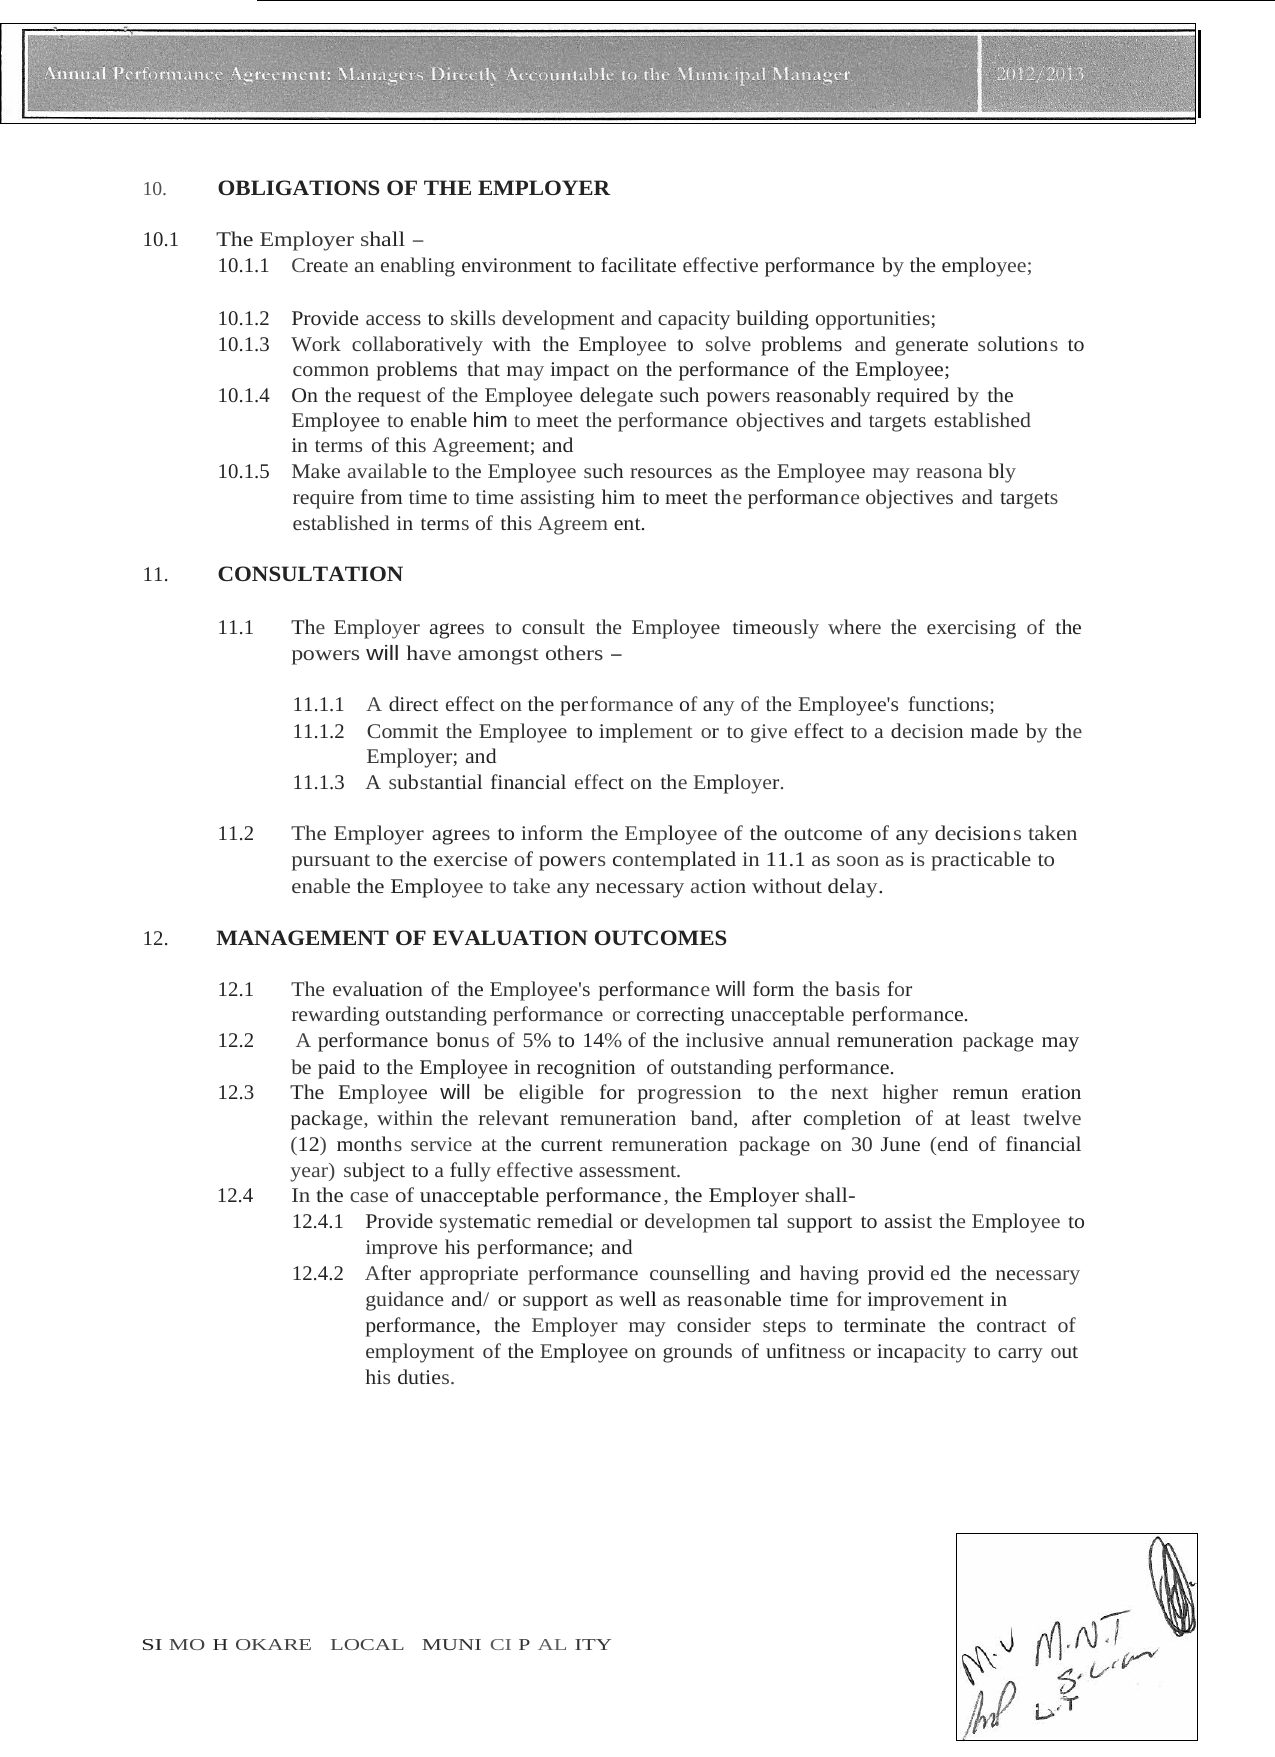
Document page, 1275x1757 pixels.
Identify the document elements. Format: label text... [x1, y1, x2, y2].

list After appropriate performance counselling and having provid ed the necessary guidance and/ or support as well as reasonable time for improvement in performance, the Employer may consider steps to terminate the contract of employment of the Employee on grounds of unfitness or incapacity to carry out his duties. [292, 1261, 1081, 1389]
subtitle CONSULTATION [142, 561, 1208, 587]
list Provide access to skills development and capacity building opportunities; [217, 305, 1208, 329]
list A substantial financial effect on the Employer. [292, 770, 1208, 794]
text SI MO H OKARE LOCAL MUNI CI P AL ITY [141, 1635, 1093, 1654]
list The evaluation of the Employee's performance will form the basis for rewarding outstanding performance or correcting unacceptable performance. [217, 977, 1004, 1026]
list A performance bonus of 5% to 14% of the inclusive annual remuneration package may [217, 1028, 1208, 1052]
text Employer; and [366, 744, 1093, 768]
list In the case of unacceptable performance, the Employer shall- [217, 1184, 1208, 1208]
list Work collaboratively with the Employee to solve problems and generate solutions to [217, 332, 1208, 356]
list Provide systematic remedial or developmen tal support to assist the Employee to [292, 1209, 1208, 1233]
list A direct effect on the performance of any of the Employee's functions; [292, 692, 1208, 716]
text improve his performance; and [365, 1234, 1208, 1259]
subtitle MANAGEMENT OF EVALUATION OUTCOMES [142, 924, 1208, 950]
text common problems that may impact on the performance of the Employee; [292, 357, 1208, 381]
text be paid to the Employee in recognition of outstanding performance. [291, 1055, 1093, 1079]
list Commit the Employee to implement or to give effect to a decision made by the [292, 719, 1208, 743]
list On the request of the Employee delegate such powers reasonably required by the Employee to enable him to meet the performance objectives and targets established in terms of this Agreement; and [217, 383, 1033, 457]
list The Employee will be eligible for progression to the next higher remun eration package, within the relevant remuneration band, after completion of at least twelve (12) months service at the current remuneration package on 30 June (end of financial year) subject to a fully effective assessment. [217, 1080, 1082, 1182]
list The Employer agrees to inform the Employee of the outcome of any decisions taken pursuant to the exercise of powers contemplated in 11.1 as soon as is practicable to enable the Employee to take any necessary action without delay. [217, 821, 1079, 898]
list Create an enabling environment to facilitate effective performance by the employee; [217, 253, 1208, 277]
list The Employer shall - [142, 226, 1208, 251]
list The Employer agrees to consult the Employee timeously where the exercising of the [217, 615, 1208, 639]
list Make available to the Employee such resources as the Employee may reasona bly require from time to time assisting him to meet the performance objectives and targets established in terms of this Agreem ent. [217, 459, 1081, 535]
picture [957, 1534, 1197, 1740]
text powers will have amongst others - [291, 640, 1093, 664]
subtitle OBLIGATIONS OF THE EMPLOYER [142, 174, 1208, 200]
picture [1, 24, 1195, 123]
